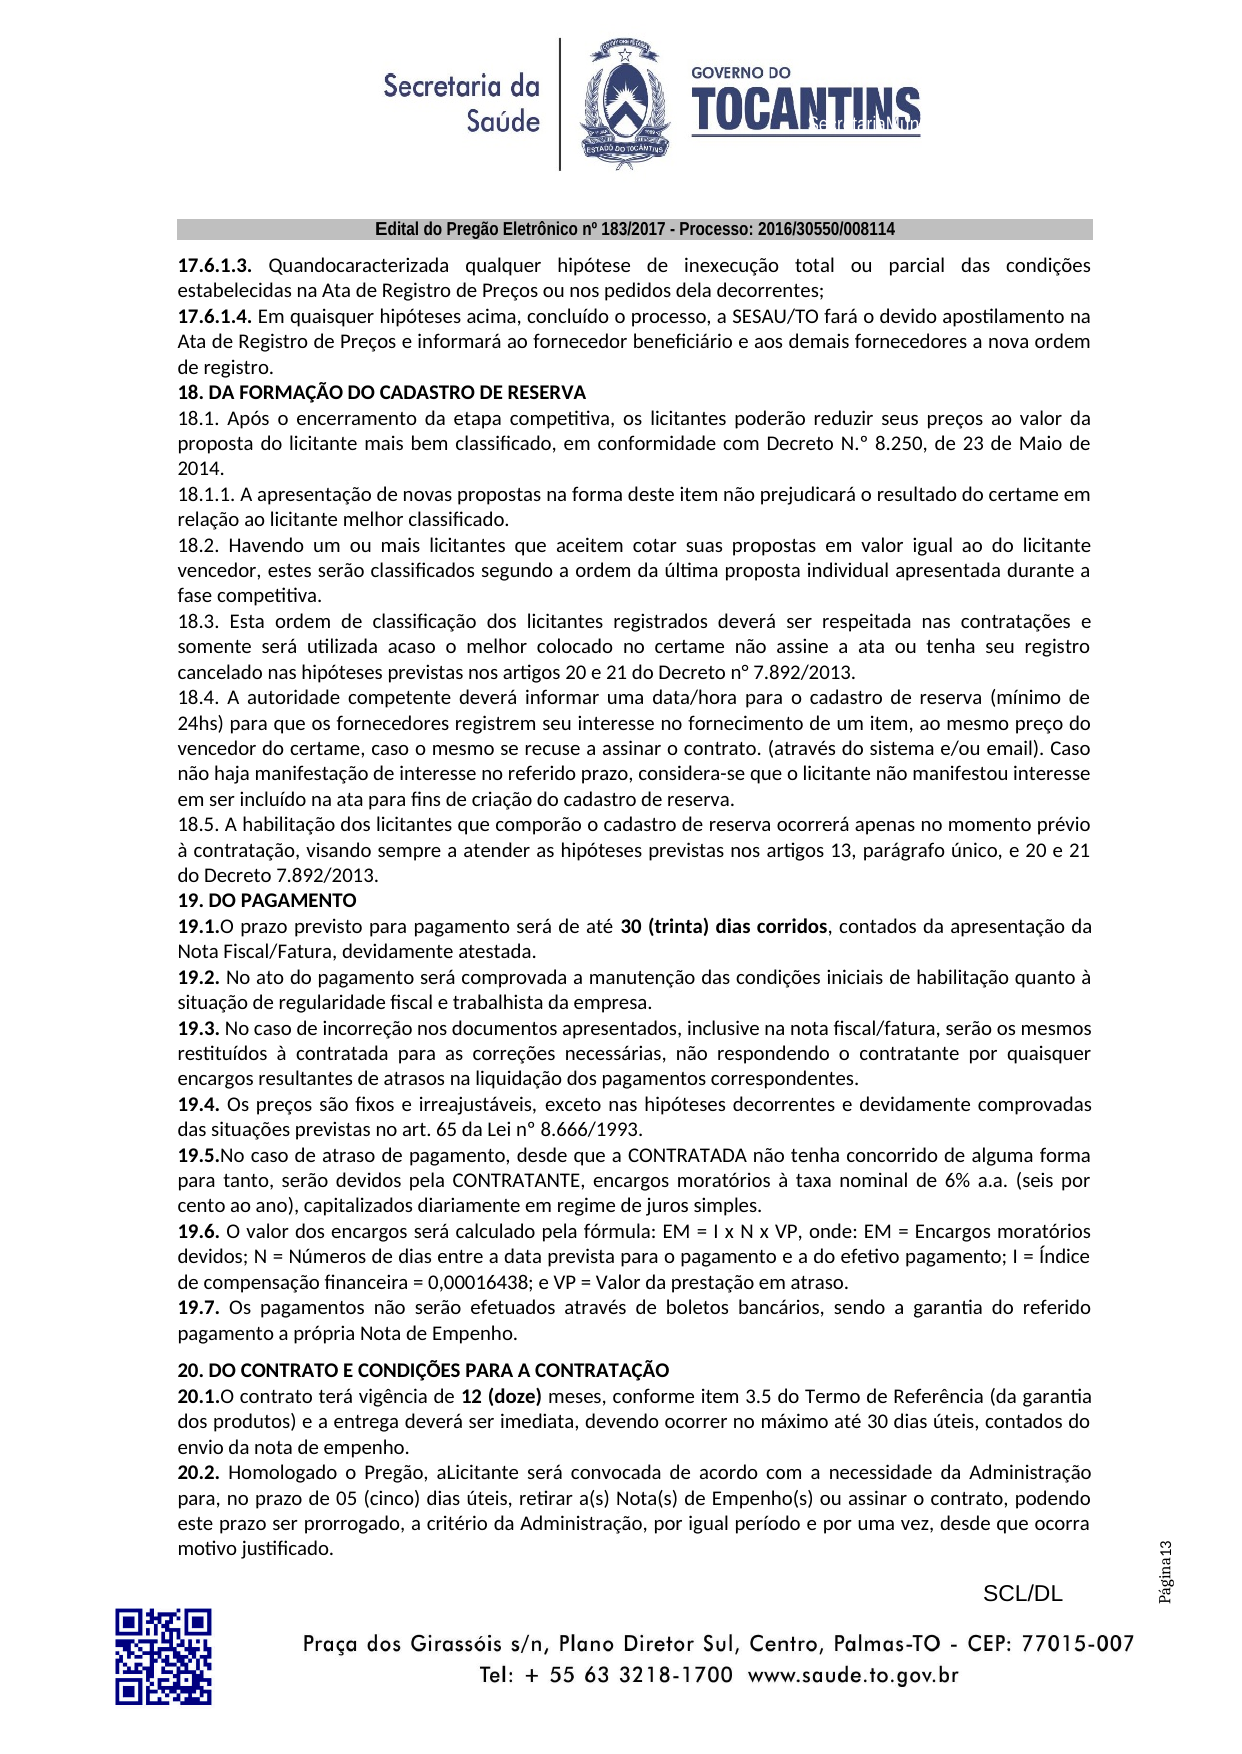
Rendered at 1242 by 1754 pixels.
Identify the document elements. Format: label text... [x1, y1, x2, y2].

text 20.2. Homologado o Pregão, aLicitante será convocada de acordo com a necessidade da Administração para, no prazo de 05 (cinco) dias úteis, retirar a(s) Nota(s) de Empenho(s) ou assinar o contrato, podendo este prazo ser prorrogado, a critério da Administração, por igual período e por uma vez, desde que ocorra motivo justificado. [177, 1459, 1093, 1561]
text 18.2. Havendo um ou mais licitantes que aceitem cotar suas propostas em valor igual ao do licitante vencedor, estes serão classificados segundo a ordem da última proposta individual apresentada durante a fase competitiva. [177, 532, 1093, 608]
text 18. DA FORMAÇÃO DO CADASTRO DE RESERVA [177, 379, 1093, 405]
text 19.2. No ato do pagamento será comprovada a manutenção das condições iniciais de habilitação quanto à situação de regularidade fiscal e trabalhista da empresa. [177, 964, 1093, 1015]
text 18.3. Esta ordem de classificação dos licitantes registrados deverá ser respeitada nas contratações e somente será utilizada acaso o melhor colocado no certame não assine a ata ou tenha seu registro cancelado nas hipóteses previstas nos artigos 20 e 21 do Decreto n° 7.892/2013. [177, 608, 1093, 684]
text 17.6.1.4. Em quaisquer hipóteses acima, concluído o processo, a SESAU/TO fará o devido apostilamento na Ata de Registro de Preços e informará ao fornecedor beneficiário e aos demais fornecedores a nova ordem de registro. [177, 303, 1093, 379]
text 17.6.1.3. Quandocaracterizada qualquer hipótese de inexecução total ou parcial das condições estabelecidas na Ata de Registro de Preços ou nos pedidos dela decorrentes; [177, 252, 1093, 303]
picture [111, 1604, 1134, 1709]
text 19.4. Os preços são fixos e irreajustáveis, exceto nas hipóteses decorrentes e devidamente comprovadas das situações previstas no art. 65 da Lei nº 8.666/1993. [177, 1091, 1093, 1142]
text 19. DO PAGAMENTO [177, 888, 1093, 913]
text 20. DO CONTRATO E CONDIÇÕES PARA A CONTRATAÇÃO [177, 1358, 1093, 1383]
text 20.1.O contrato terá vigência de 12 (doze) meses, conforme item 3.5 do Termo de Referência (da garantia dos produtos) e a entrega deverá ser imediata, devendo ocorrer no máximo até 30 dias úteis, contados do envio da nota de empenho. [177, 1383, 1093, 1459]
text 19.1.O prazo previsto para pagamento será de até 30 (trinta) dias corridos, contados da apresentação da Nota Fiscal/Fatura, devidamente atestada. [177, 913, 1093, 964]
text 19.3. No caso de incorreção nos documentos apresentados, inclusive na nota fiscal/fatura, serão os mesmos restituídos à contratada para as correções necessárias, não respondendo o contratante por quaisquer encargos resultantes de atrasos na liquidação dos pagamentos correspondentes. [177, 1015, 1093, 1091]
text 19.6. O valor dos encargos será calculado pela fórmula: EM = I x N x VP, onde: EM = Encargos moratórios devidos; N = Números de dias entre a data prevista para o pagamento e a do efetivo pagamento; I = Índice de compensação financeira = 0,00016438; e VP = Valor da prestação em atraso. [177, 1218, 1093, 1294]
text 18.4. A autoridade competente deverá informar uma data/hora para o cadastro de reserva (mínimo de 24hs) para que os fornecedores registrem seu interesse no fornecimento de um item, ao mesmo preço do vencedor do certame, caso o mesmo se recuse a assinar o contrato. (através do sistema e/ou email). Caso não haja manifestação de interesse no referido prazo, considera-se que o licitante não manifestou interesse em ser incluído na ata para fins de criação do cadastro de reserva. [177, 684, 1093, 811]
text 18.5. A habilitação dos licitantes que comporão o cadastro de reserva ocorrerá apenas no momento prévio à contratação, visando sempre a atender as hipóteses previstas nos artigos 13, parágrafo único, e 20 e 21 do Decreto 7.892/2013. [177, 811, 1093, 888]
text 19.5.No caso de atraso de pagamento, desde que a CONTRATADA não tenha concorrido de alguma forma para tanto, serão devidos pela CONTRATANTE, encargos moratórios à taxa nominal de 6% a.a. (seis por cento ao ano), capitalizados diariamente em regime de juros simples. [177, 1142, 1093, 1218]
picture [0, 0, 1186, 186]
text 18.1. Após o encerramento da etapa competitiva, os licitantes poderão reduzir seus preços ao valor da proposta do licitante mais bem classificado, em conformidade com Decreto N.º 8.250, de 23 de Maio de 2014. [177, 405, 1093, 481]
text 19.7. Os pagamentos não serão efetuados através de boletos bancários, sendo a garantia do referido pagamento a própria Nota de Empenho. [177, 1294, 1093, 1345]
text 18.1.1. A apresentação de novas propostas na forma deste item não prejudicará o resultado do certame em relação ao licitante melhor classificado. [177, 481, 1093, 532]
